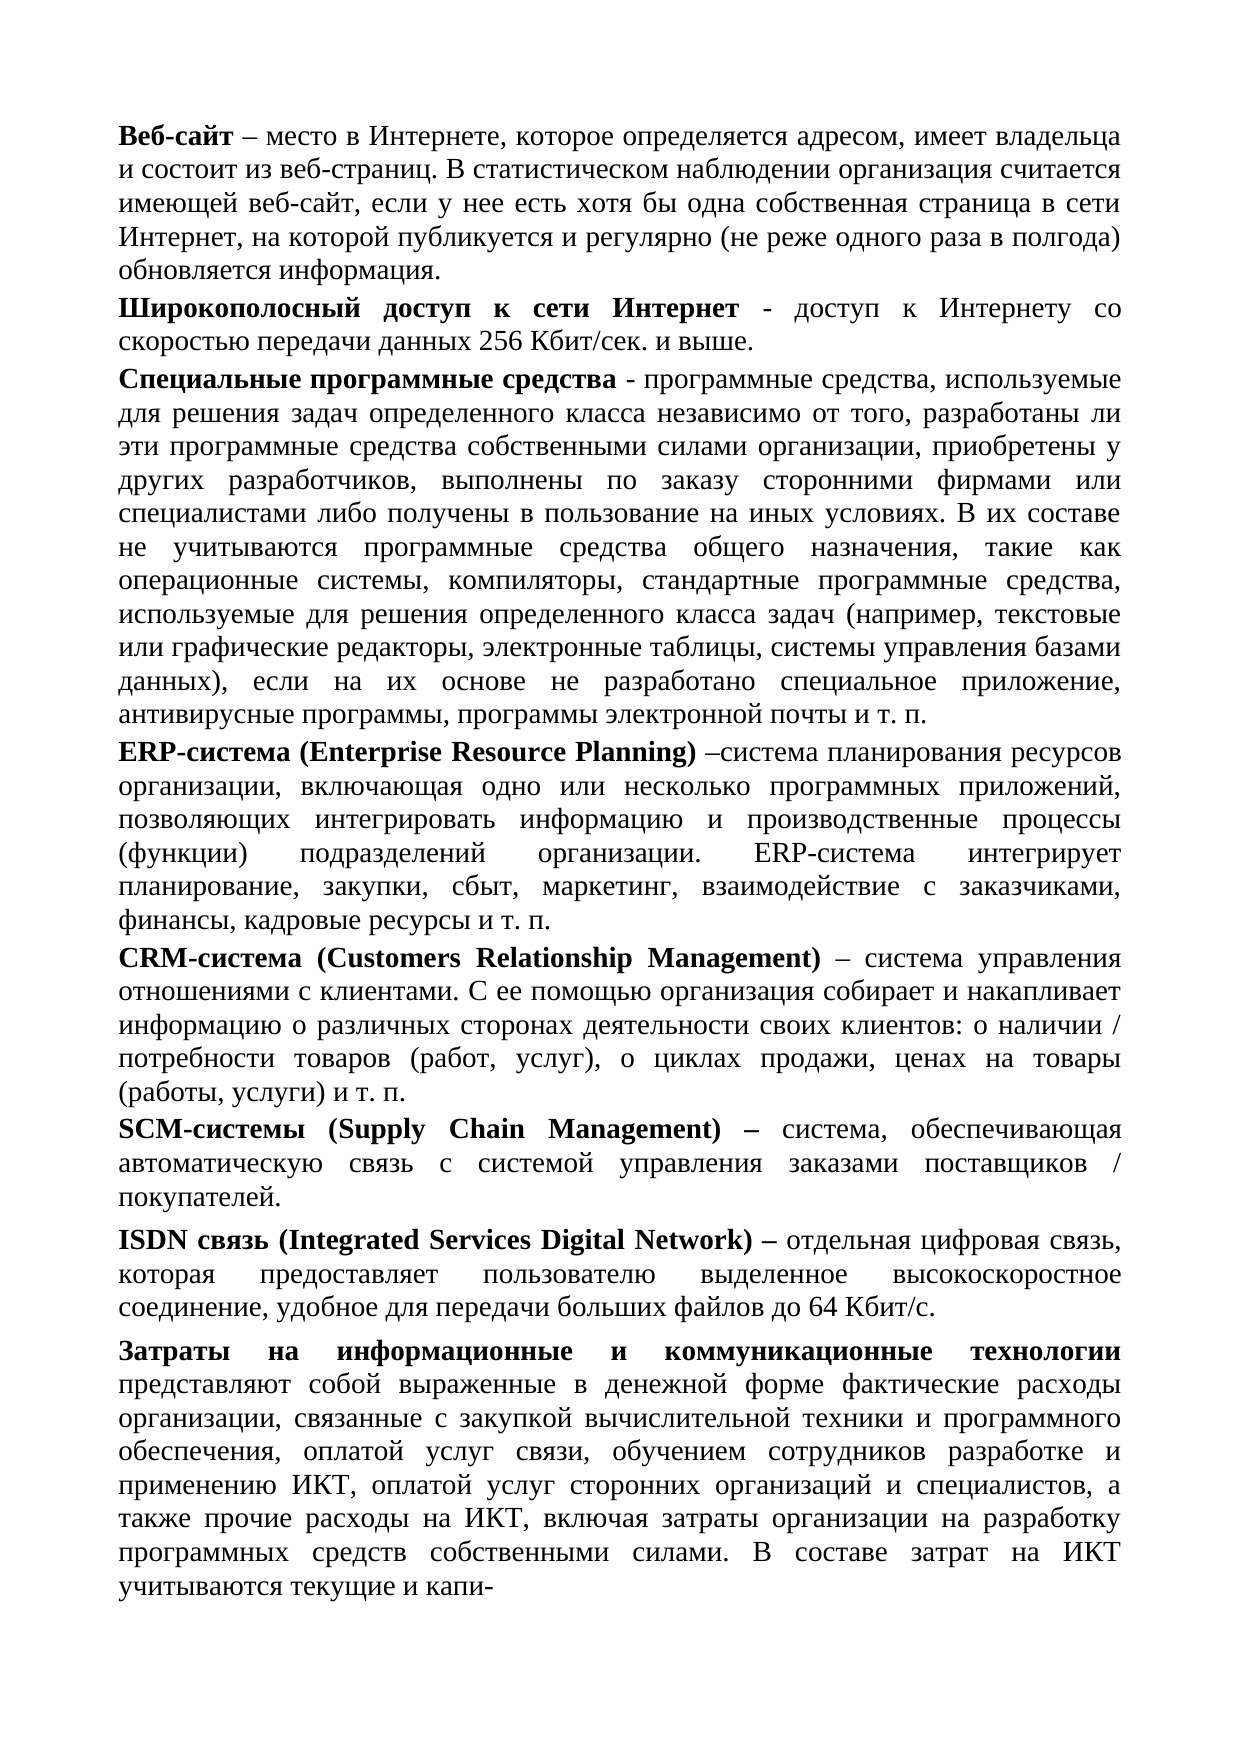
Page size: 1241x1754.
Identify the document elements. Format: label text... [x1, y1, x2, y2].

text SCM-системы (Supply Chain Management) – система, обеспечивающая автоматическую связь с системой управления заказами поставщиков / покупателей. [118, 1112, 1122, 1212]
text ERP-система (Enterprise Resource Planning) –система планирования ресурсов организации, включающая одно или несколько программных приложений, позволяющих интегрировать информацию и производственные процессы (функции) подразделений организации. ERP-система интегрирует планирование, закупки, сбыт, маркетинг, взаимодействие с заказчиками, финансы, кадровые ресурсы и т. п. [118, 734, 1122, 936]
text Веб-сайт – место в Интернете, которое определяется адресом, имеет владельца и состоит из веб-страниц. В статистическом наблюдении организация считается имеющей веб-сайт, если у нее есть хотя бы одна собственная страница в сети Интернет, на которой публикуется и регулярно (не реже одного раза в полгода) обновляется информация. [118, 118, 1122, 286]
text CRM-система (Customers Relationship Management) – система управления отношениями с клиентами. С ее помощью организация собирает и накапливает информацию о различных сторонах деятельности своих клиентов: о наличии / потребности товаров (работ, услуг), о циклах продажи, ценах на товары (работы, услуги) и т. п. [118, 940, 1122, 1107]
text Широкополосный доступ к сети Интернет - доступ к Интернету со скоростью передачи данных 256 Кбит/сек. и выше. [118, 290, 1122, 357]
text ISDN связь (Integrated Services Digital Network) – отдельная цифровая связь, которая предоставляет пользователю выделенное высокоскоростное соединение, удобное для передачи больших файлов до 64 Кбит/с. [118, 1222, 1122, 1323]
text Затраты на информационные и коммуникационные технологии представляют собой выраженные в денежной форме фактические расходы организации, связанные с закупкой вычислительной техники и программного обеспечения, оплатой услуг связи, обучением сотрудников разработке и применению ИКТ, оплатой услуг сторонних организаций и специалистов, а также прочие расходы на ИКТ, включая затраты организации на разработку программных средств собственными силами. В составе затрат на ИКТ учитываются текущие и капи- [118, 1333, 1122, 1601]
text Специальные программные средства - программные средства, используемые для решения задач определенного класса независимо от того, разработаны ли эти программные средства собственными силами организации, приобретены у других разработчиков, выполнены по заказу сторонними фирмами или специалистами либо получены в пользование на иных условиях. В их составе не учитываются программные средства общего назначения, такие как операционные системы, компиляторы, стандартные программные средства, используемые для решения определенного класса задач (например, текстовые или графические редакторы, электронные таблицы, системы управления базами данных), если на их основе не разработано специальное приложение, антивирусные программы, программы электронной почты и т. п. [118, 361, 1122, 730]
